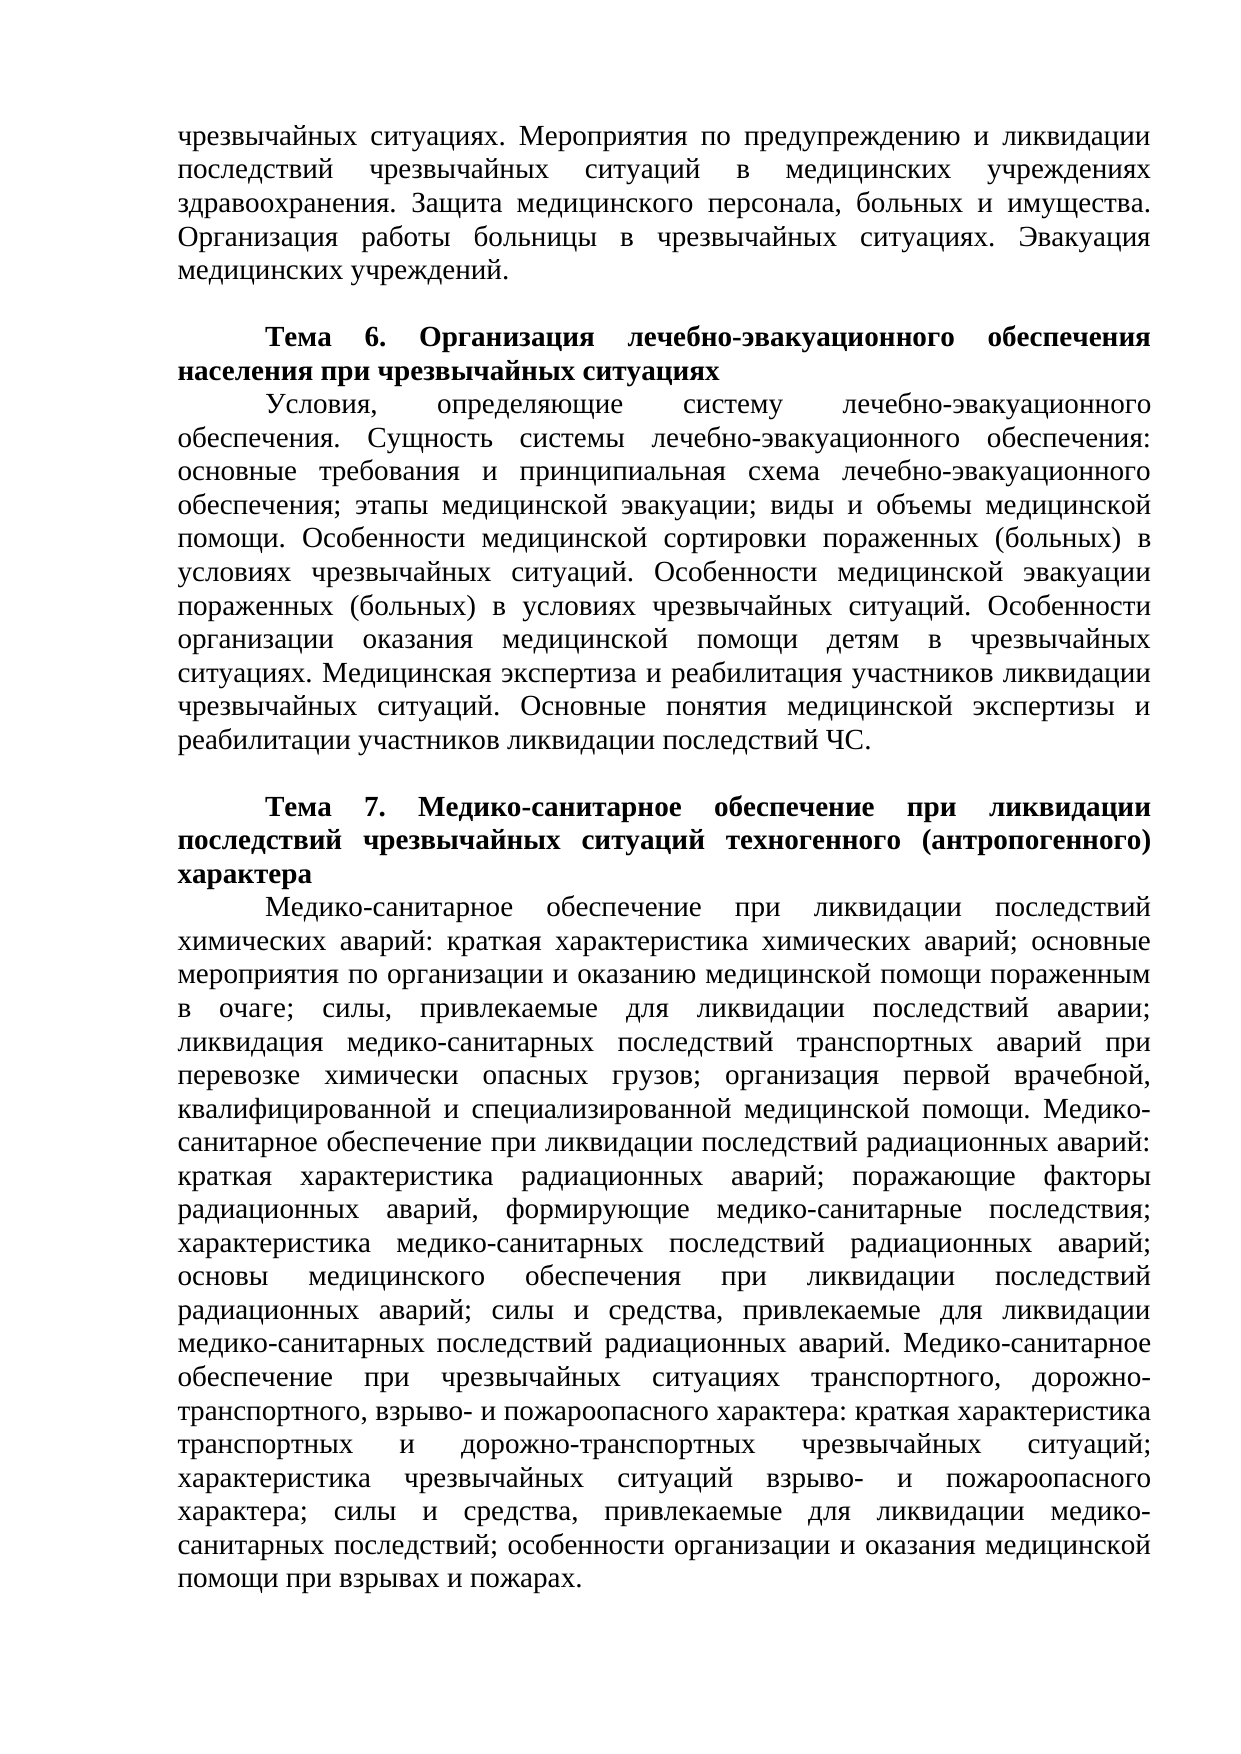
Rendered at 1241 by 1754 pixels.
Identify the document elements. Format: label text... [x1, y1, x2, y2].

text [177, 118, 1152, 286]
text Тема 7. Медико-санитарное обеспечение при ликвидации последствий чрезвычайных ситуаций техногенного (антропогенного) характера [177, 789, 1152, 889]
text Условия, определяющие систему лечебно-эвакуационного обеспечения. Сущность системы лечебно-эвакуационного обеспечения: основные требования и принципиальная схема лечебно-эвакуационного обеспечения; этапы медицинской эвакуации; виды и объемы медицинской помощи. Особенности медицинской сортировки пораженных (больных) в условиях чрезвычайных ситуаций. Особенности медицинской эвакуации пораженных (больных) в условиях чрезвычайных ситуаций. Особенности организации оказания медицинской помощи детям в чрезвычайных ситуациях. Медицинская экспертиза и реабилитация участников ликвидации чрезвычайных ситуаций. Основные понятия медицинской экспертизы и реабилитации участников ликвидации последствий ЧС. [177, 386, 1152, 755]
text Тема 6. Организация лечебно-эвакуационного обеспечения населения при чрезвычайных ситуациях [177, 319, 1152, 386]
text Медико-санитарное обеспечение при ликвидации последствий химических аварий: краткая характеристика химических аварий; основные мероприятия по организации и оказанию медицинской помощи пораженным в очаге; силы, привлекаемые для ликвидации последствий аварии; ликвидация медико-санитарных последствий транспортных аварий при перевозке химически опасных грузов; организация первой врачебной, квалифицированной и специализированной медицинской помощи. Медико-санитарное обеспечение при ликвидации последствий радиационных аварий: краткая характеристика радиационных аварий; поражающие факторы радиационных аварий, формирующие медико-санитарные последствия; характеристика медико-санитарных последствий радиационных аварий; основы медицинского обеспечения при ликвидации последствий радиационных аварий; силы и средства, привлекаемые для ликвидации медико-санитарных последствий радиационных аварий. Медико-санитарное обеспечение при чрезвычайных ситуациях транспортного, дорожно-транспортного, взрыво- и пожароопасного характера: краткая характеристика транспортных и дорожно-транспортных чрезвычайных ситуаций; характеристика чрезвычайных ситуаций взрыво- и пожароопасного характера; силы и средства, привлекаемые для ликвидации медико-санитарных последствий; особенности организации и оказания медицинской помощи при взрывах и пожарах. [177, 889, 1152, 1594]
